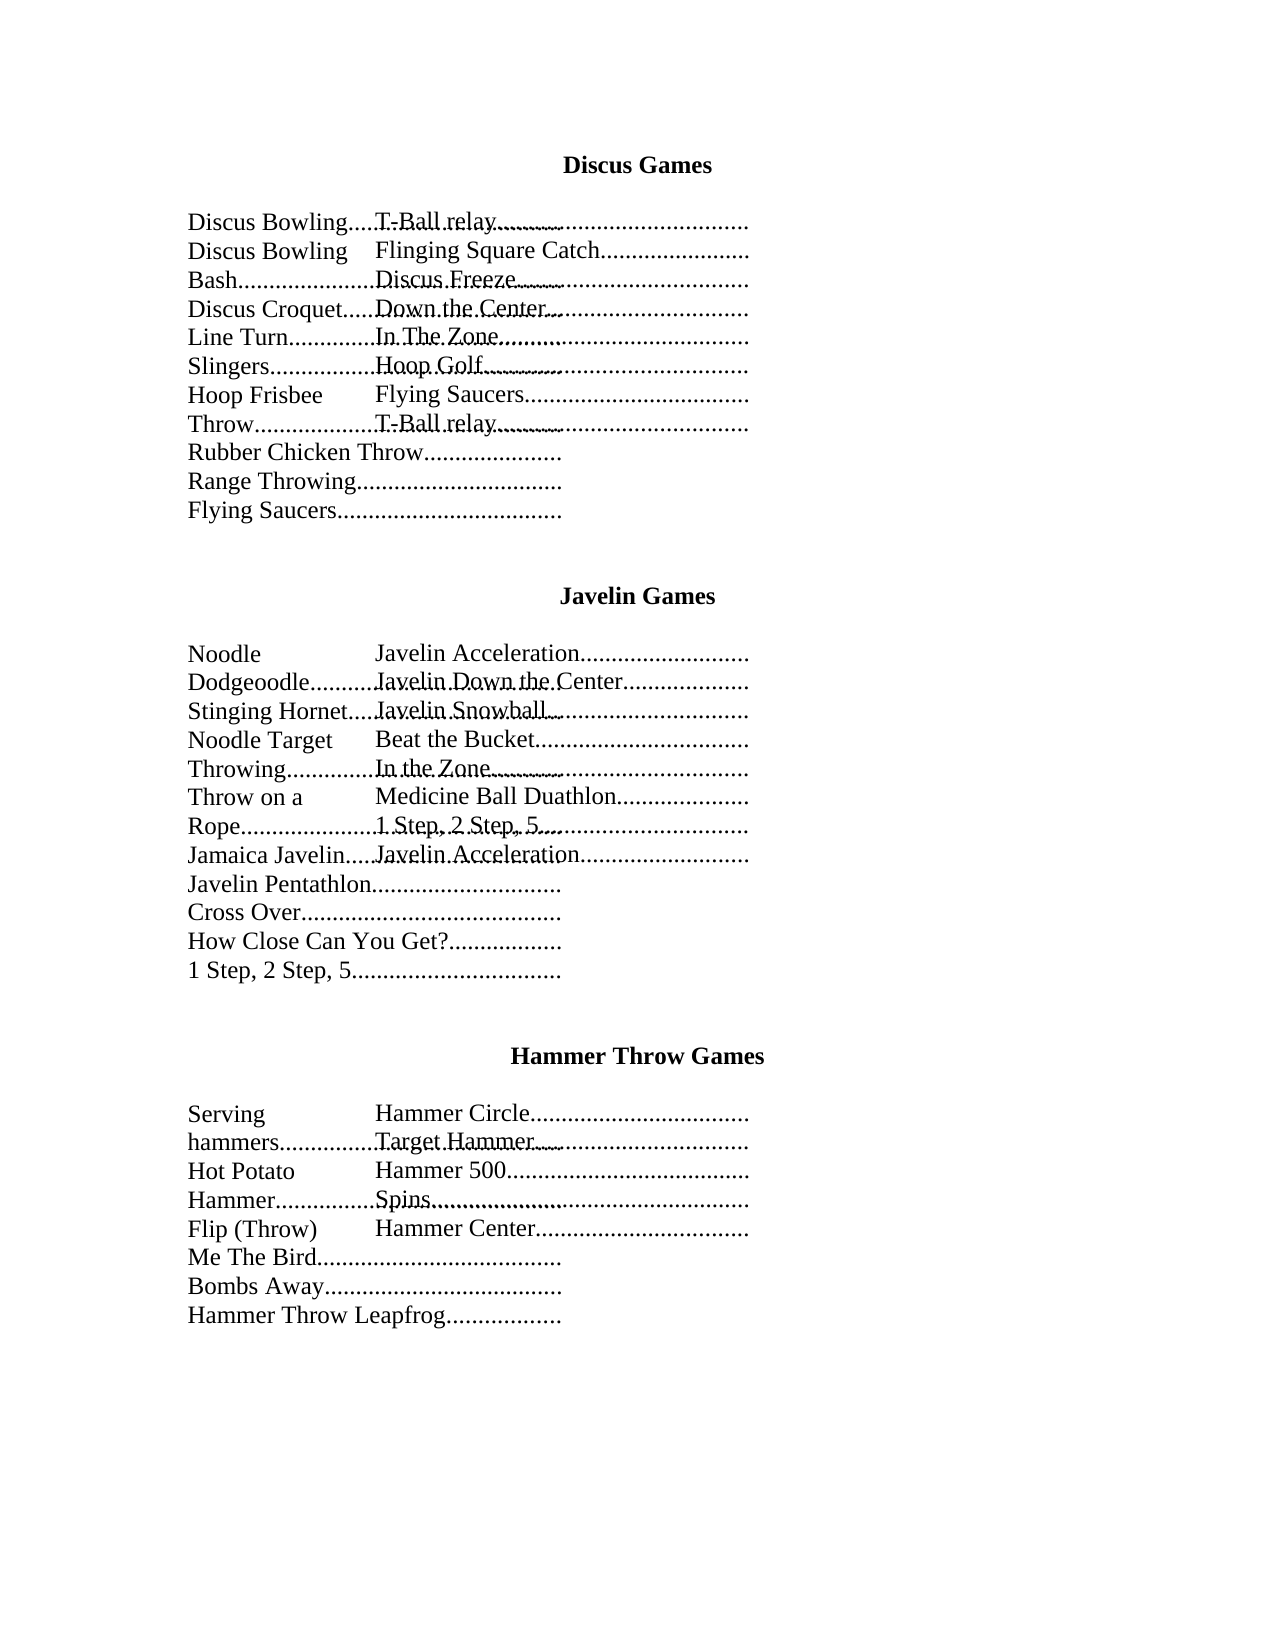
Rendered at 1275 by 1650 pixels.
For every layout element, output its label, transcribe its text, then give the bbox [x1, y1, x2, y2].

text Throw on a Rope [187, 782, 375, 840]
text Hammer Throw Leapfrog [187, 1300, 1087, 1329]
text 1 Step, 2 Step, 5 [375, 810, 1275, 839]
text Hot Potato Hammer [187, 1156, 375, 1214]
text Discus Bowling Bash [187, 236, 375, 294]
text Bombs Away [187, 1271, 1087, 1300]
text Stinging Hornet [187, 696, 375, 725]
text Flying Saucers [375, 379, 1275, 408]
text Hammer Center [375, 1213, 1275, 1241]
text In The Zone [375, 321, 1275, 350]
text Discus Bowling [187, 207, 375, 236]
text Serving hammers [187, 1099, 375, 1156]
text Javelin Down the Center [375, 666, 1275, 695]
text Line Turn [187, 322, 375, 351]
text Beat the Bucket [375, 724, 1275, 753]
text In the Zone [375, 753, 1275, 781]
text Discus Croquet [187, 294, 375, 322]
text Discus Freeze [375, 264, 1275, 293]
text Javelin Games [187, 581, 1087, 610]
text Flying Saucers [187, 495, 1087, 524]
text Target Hammer [375, 1126, 1275, 1155]
text Jamaica Javelin [187, 840, 1087, 869]
text Hoop Golf [375, 350, 1275, 379]
text Hammer 500 [375, 1155, 1275, 1184]
text 1 Step, 2 Step, 5 [187, 955, 1087, 984]
text T-Ball relay [375, 206, 1275, 235]
text T-Ball relay [375, 408, 1275, 436]
text How Close Can You Get? [187, 926, 1087, 955]
text Flinging Square Catch [375, 235, 1275, 264]
text Javelin Pentathlon [187, 869, 1087, 897]
text Hammer Throw Games [187, 1041, 1087, 1070]
text Cross Over [187, 897, 1087, 926]
text Noodle Target Throwing [187, 725, 375, 782]
text Javelin Snowball [375, 695, 1275, 724]
text Slingers [187, 351, 375, 380]
text Down the Center [375, 293, 1275, 321]
text Rubber Chicken Throw [187, 437, 1087, 466]
text Hammer Circle [375, 1098, 1275, 1126]
text Discus Games [187, 150, 1087, 179]
text Hoop Frisbee Throw [187, 380, 1087, 437]
text Javelin Acceleration [375, 638, 1275, 666]
text Noodle Dodgeoodle [187, 639, 375, 696]
text Medicine Ball Duathlon [375, 781, 1275, 810]
text Javelin Acceleration [375, 839, 1275, 868]
text Range Throwing [187, 466, 1087, 495]
text Flip (Throw) Me The Bird [187, 1214, 1087, 1271]
text Spins [375, 1184, 1275, 1213]
